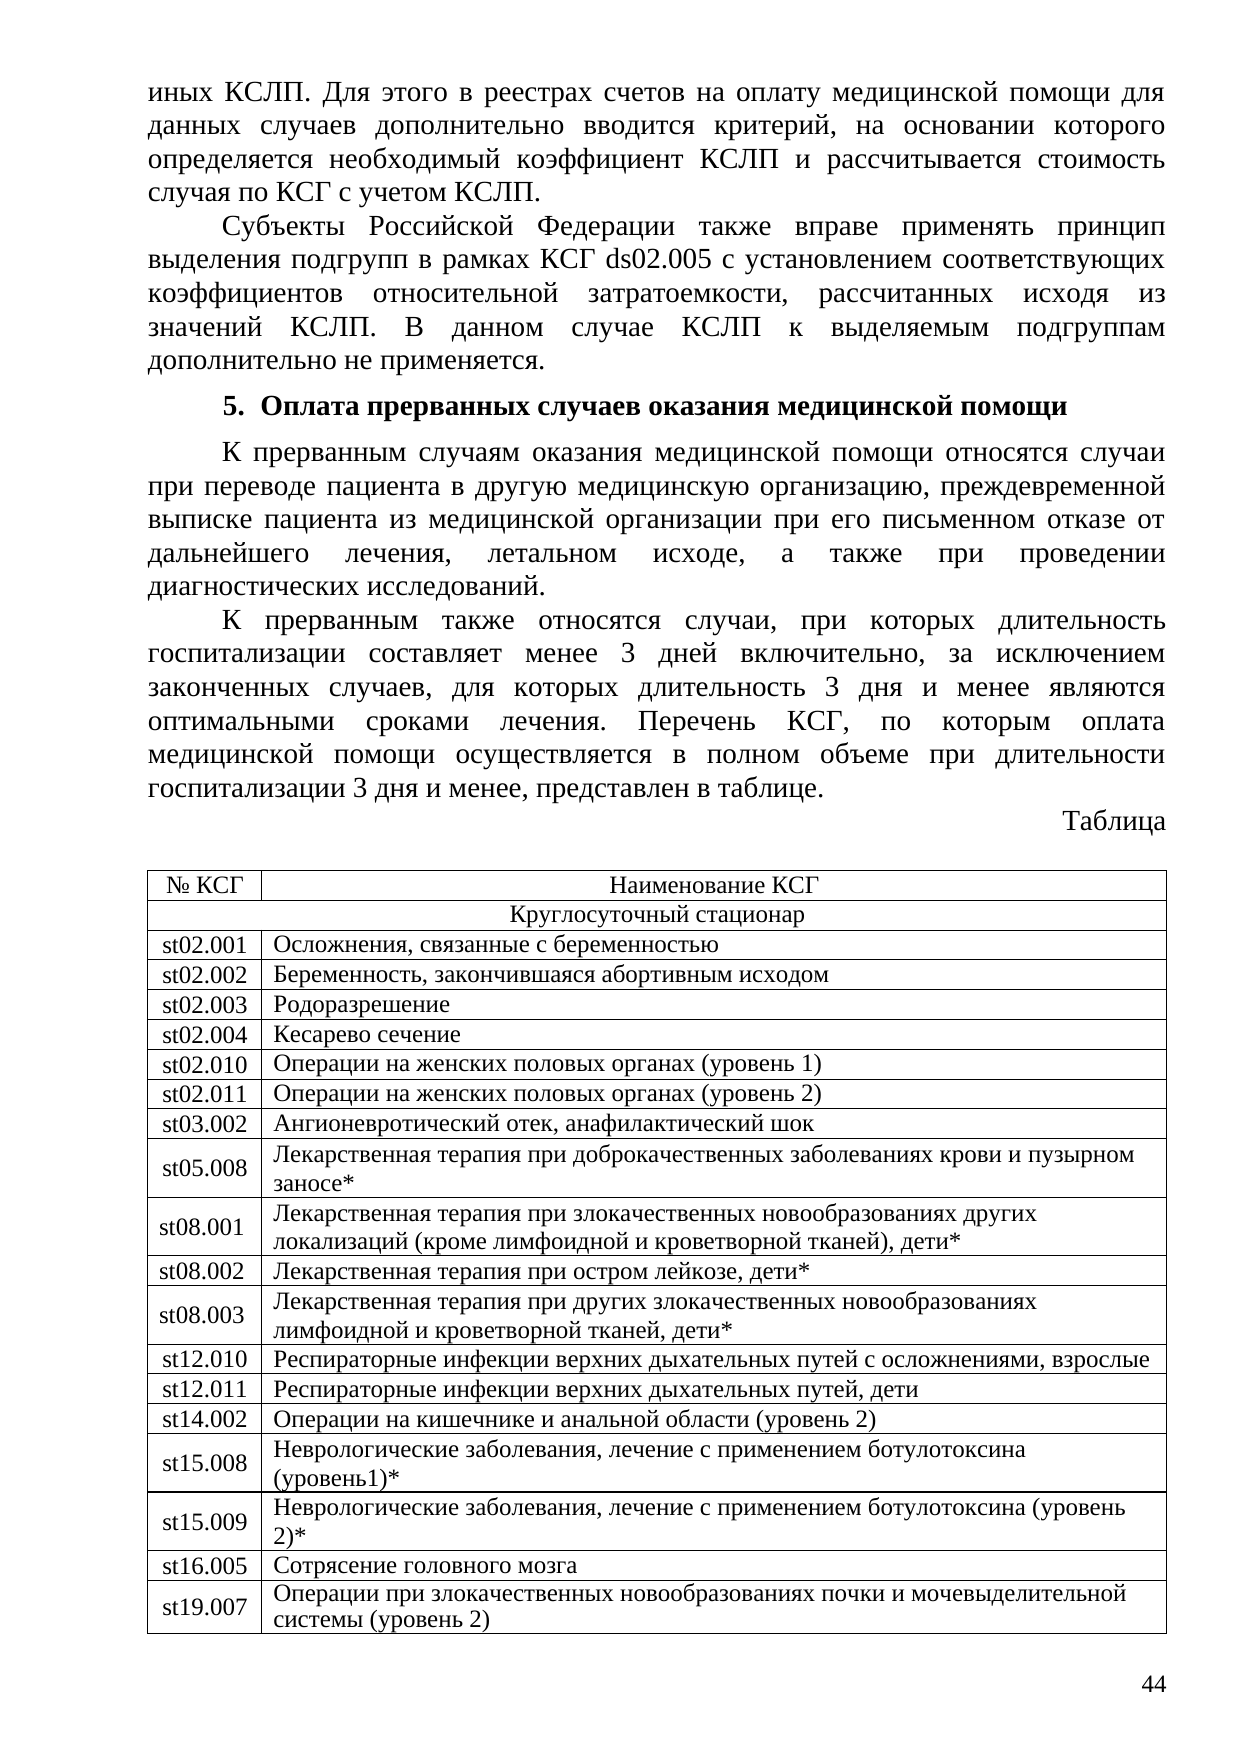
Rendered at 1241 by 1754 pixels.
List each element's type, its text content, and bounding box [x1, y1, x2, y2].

table_cell Неврологические заболевания, лечение с применением ботулотоксина (уровень1)* [262, 1434, 1166, 1491]
text К прерванным случаям оказания медицинской помощи относятся случаи при переводе пациента в другую медицинскую организацию, преждевременной выписке пациента из медицинской организации при его письменном отказе от дальнейшего лечения, летальном исходе, а также при проведении диагностических исследований. [148, 434, 1166, 602]
table_cell Операции на женских половых органах (уровень 2) [262, 1080, 1166, 1108]
table_cell Неврологические заболевания, лечение с применением ботулотоксина (уровень 2)* [262, 1493, 1166, 1550]
table_cell st05.008 [148, 1139, 261, 1197]
table_cell st16.005 [148, 1551, 261, 1580]
table_cell st15.009 [148, 1493, 261, 1550]
table_cell st02.001 [148, 931, 261, 959]
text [148, 74, 1166, 208]
table_cell Лекарственная терапия при злокачественных новообразованиях других локализаций (кроме лимфоидной и кроветворной тканей), дети* [262, 1198, 1166, 1255]
table_cell st08.001 [148, 1198, 261, 1255]
table_cell st03.002 [148, 1109, 261, 1138]
table_cell Операции на женских половых органах (уровень 1) [262, 1050, 1166, 1078]
table_cell st15.008 [148, 1434, 261, 1491]
table_cell Операции на кишечнике и анальной области (уровень 2) [262, 1404, 1166, 1433]
table_cell Кесарево сечение [262, 1020, 1166, 1049]
table_cell st02.003 [148, 990, 261, 1019]
table_header Наименование КСГ [262, 871, 1166, 900]
table_cell Круглосуточный стационар [148, 901, 1166, 929]
table_cell Лекарственная терапия при других злокачественных новообразованиях лимфоидной и кроветворной тканей, дети* [262, 1286, 1166, 1343]
subtitle Оплата прерванных случаев оказания медицинской помощи [223, 388, 1166, 422]
table_cell Беременность, закончившаяся абортивным исходом [262, 960, 1166, 989]
table_cell st12.011 [148, 1374, 261, 1403]
table_cell st02.004 [148, 1020, 261, 1049]
table_cell st02.011 [148, 1080, 261, 1108]
table_cell Осложнения, связанные с беременностью [262, 931, 1166, 959]
table_cell st14.002 [148, 1404, 261, 1433]
table_cell st19.007 [148, 1581, 261, 1632]
table_cell st08.002 [148, 1256, 261, 1285]
table_cell st12.010 [148, 1345, 261, 1373]
table_cell st02.010 [148, 1050, 261, 1078]
text Субъекты Российской Федерации также вправе применять принцип выделения подгрупп в рамках КСГ ds02.005 с установлением соответствующих коэффициентов относительной затратоемкости, рассчитанных исходя из значений КСЛП. В данном случае КСЛП к выделяемым подгруппам дополнительно не применяется. [148, 208, 1166, 376]
table_cell Лекарственная терапия при остром лейкозе, дети* [262, 1256, 1166, 1285]
table_cell st02.002 [148, 960, 261, 989]
text К прерванным также относятся случаи, при которых длительность госпитализации составляет менее 3 дней включительно, за исключением законченных случаев, для которых длительность 3 дня и менее являются оптимальными сроками лечения. Перечень КСГ, по которым оплата медицинской помощи осуществляется в полном объеме при длительности госпитализации 3 дня и менее, представлен в таблице. [148, 602, 1166, 803]
table_cell Респираторные инфекции верхних дыхательных путей с осложнениями, взрослые [262, 1345, 1166, 1373]
table_cell Ангионевротический отек, анафилактический шок [262, 1109, 1166, 1138]
table_cell st08.003 [148, 1286, 261, 1343]
table_header № КСГ [148, 871, 261, 900]
table_cell Респираторные инфекции верхних дыхательных путей, дети [262, 1374, 1166, 1403]
table_cell Родоразрешение [262, 990, 1166, 1019]
text Таблица [148, 803, 1166, 837]
table_cell Лекарственная терапия при доброкачественных заболеваниях крови и пузырном заносе* [262, 1139, 1166, 1197]
table_cell Операции при злокачественных новообразованиях почки и мочевыделительной системы (уровень 2) [262, 1581, 1166, 1632]
table_cell Сотрясение головного мозга [262, 1551, 1166, 1580]
